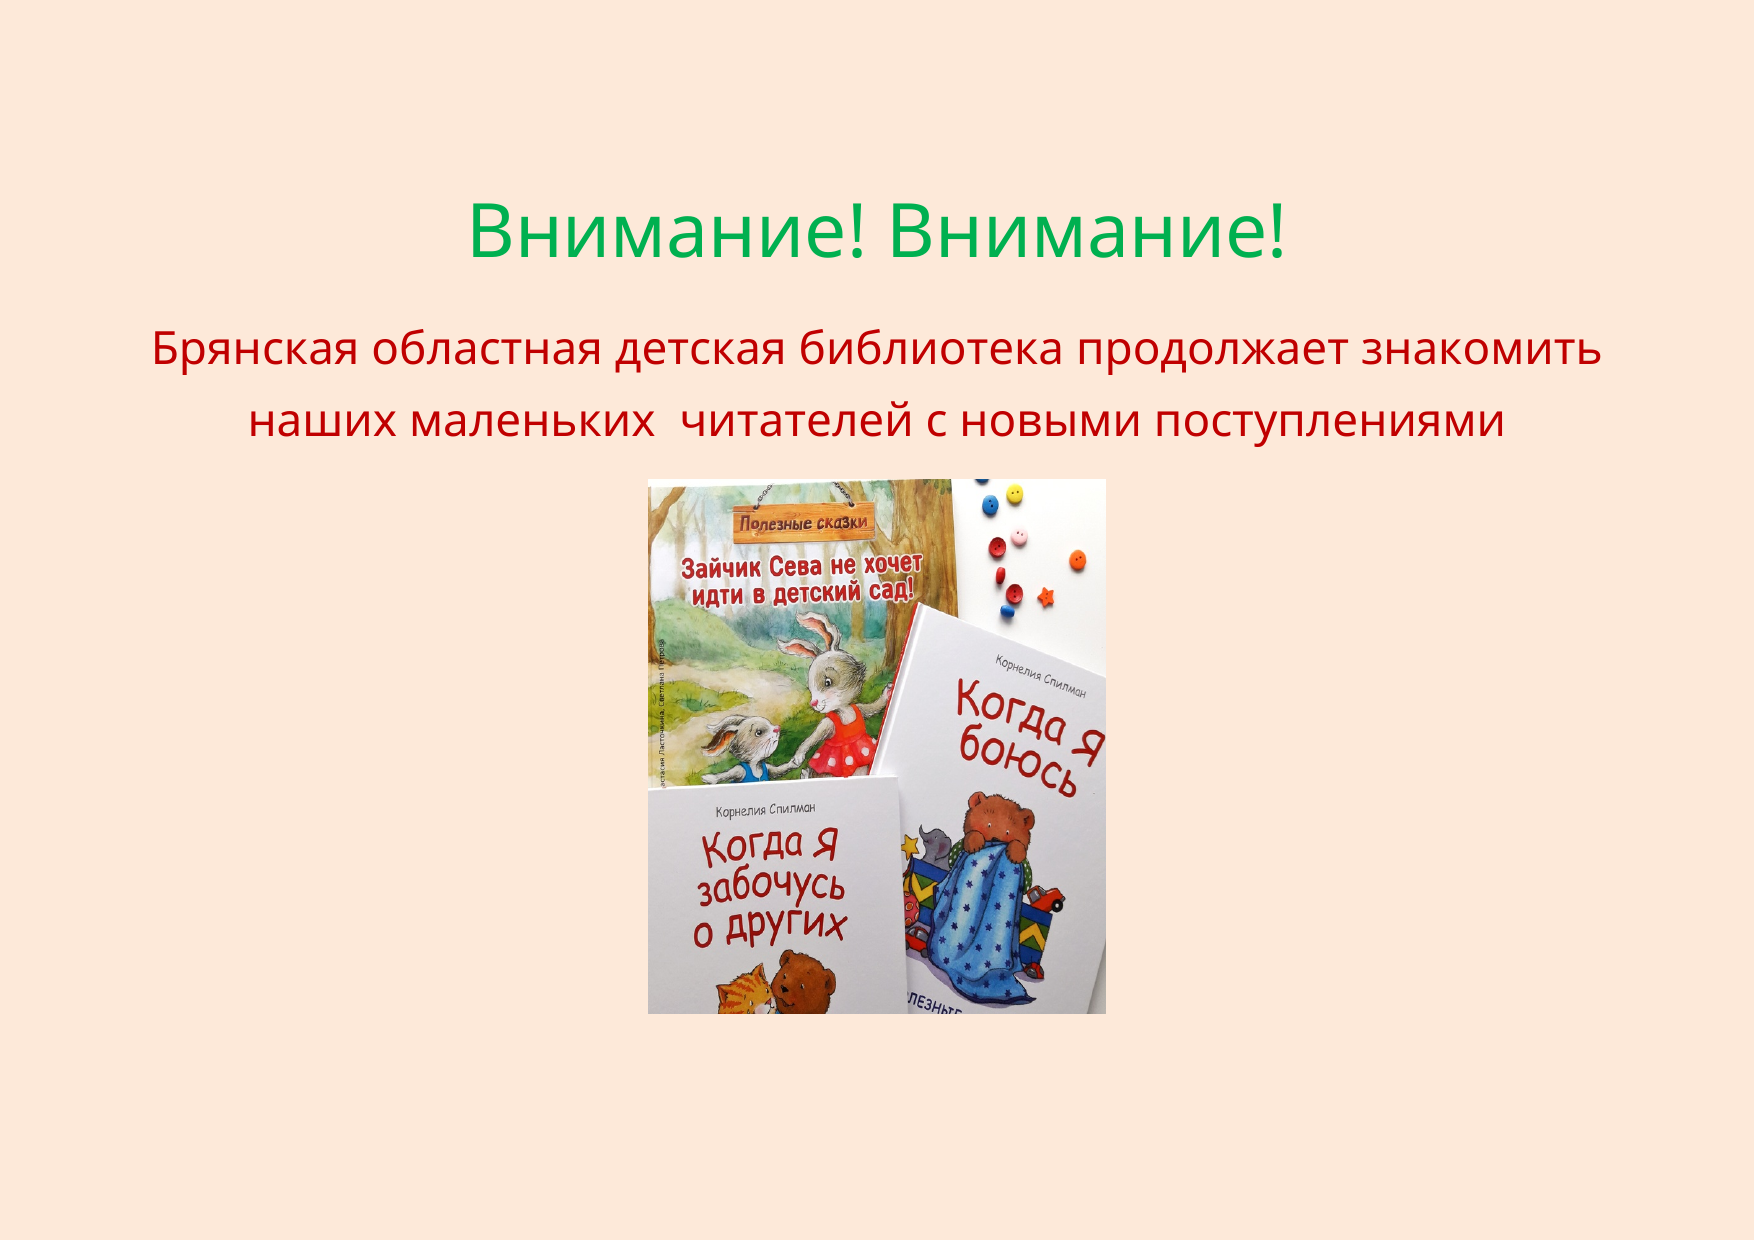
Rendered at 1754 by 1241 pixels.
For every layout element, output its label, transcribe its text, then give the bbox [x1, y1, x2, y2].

text Внимание! Внимание! [118, 177, 1636, 279]
picture [648, 479, 1106, 1014]
text Брянская областная детская библиотека продолжает знакомить наших маленьких читателей с новыми поступлениями [118, 316, 1636, 449]
